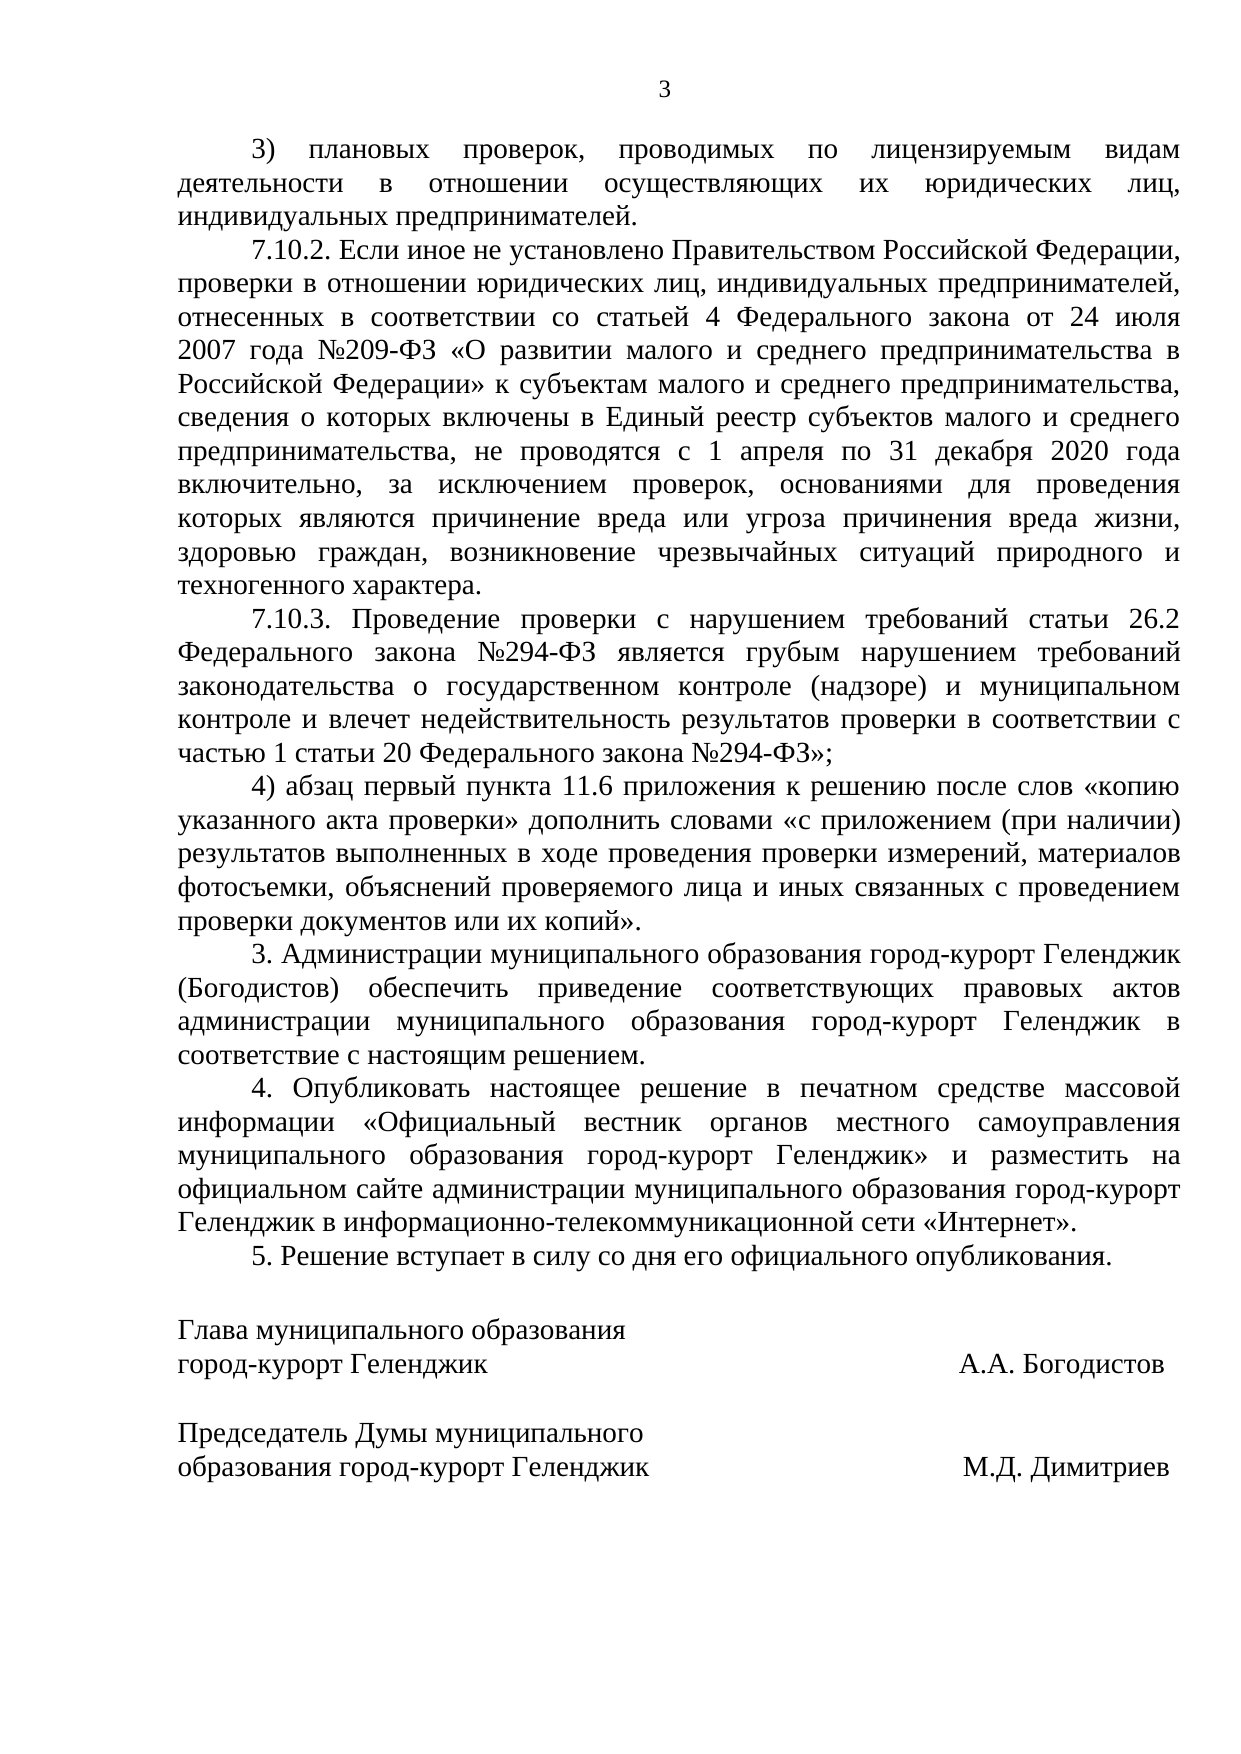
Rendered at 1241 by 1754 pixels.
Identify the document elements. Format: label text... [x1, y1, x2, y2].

text образования город-курорт Геленджик М.Д. Димитриев [177, 1449, 1181, 1482]
text 3) плановых проверок, проводимых по лицензируемым видам деятельности в отношении осуществляющих их юридических лиц, индивидуальных предпринимателей. [177, 131, 1181, 232]
text 5. Решение вступает в силу со дня его официального опубликования. [177, 1238, 1181, 1272]
subtitle город-курорт Геленджик А.А. Богодистов [177, 1346, 1181, 1379]
subtitle Глава муниципального образования [177, 1312, 1181, 1346]
text 4) абзац первый пункта 11.6 приложения к решению после слов «копию указанного акта проверки» дополнить словами «с приложением (при наличии) результатов выполненных в ходе проведения проверки измерений, материалов фотосъемки, объяснений проверяемого лица и иных связанных с проведением проверки документов или их копий». [177, 768, 1181, 936]
text 4. Опубликовать настоящее решение в печатном средстве массовой информации «Официальный вестник органов местного самоуправления муниципального образования город-курорт Геленджик» и разместить на официальном сайте администрации муниципального образования город-курорт Геленджик в информационно-телекоммуникационной сети «Интернет». [177, 1070, 1181, 1238]
text 3. Администрации муниципального образования город-курорт Геленджик (Богодистов) обеспечить приведение соответствующих правовых актов администрации муниципального образования город-курорт Геленджик в соответствие с настоящим решением. [177, 936, 1181, 1070]
text Председатель Думы муниципального [177, 1415, 1181, 1449]
text 7.10.2. Если иное не установлено Правительством Российской Федерации, проверки в отношении юридических лиц, индивидуальных предпринимателей, отнесенных в соответствии со статьей 4 Федерального закона от 24 июля 2007 года №209-ФЗ «О развитии малого и среднего предпринимательства в Российской Федерации» к субъектам малого и среднего предпринимательства, сведения о которых включены в Единый реестр субъектов малого и среднего предпринимательства, не проводятся с 1 апреля по 31 декабря 2020 года включительно, за исключением проверок, основаниями для проведения которых являются причинение вреда или угроза причинения вреда жизни, здоровью граждан, возникновение чрезвычайных ситуаций природного и техногенного характера. [177, 232, 1181, 601]
text 7.10.3. Проведение проверки с нарушением требований статьи 26.2 Федерального закона №294-ФЗ является грубым нарушением требований законодательства о государственном контроле (надзоре) и муниципальном контроле и влечет недействительность результатов проверки в соответствии с частью 1 статьи 20 Федерального закона №294-ФЗ»; [177, 601, 1181, 768]
